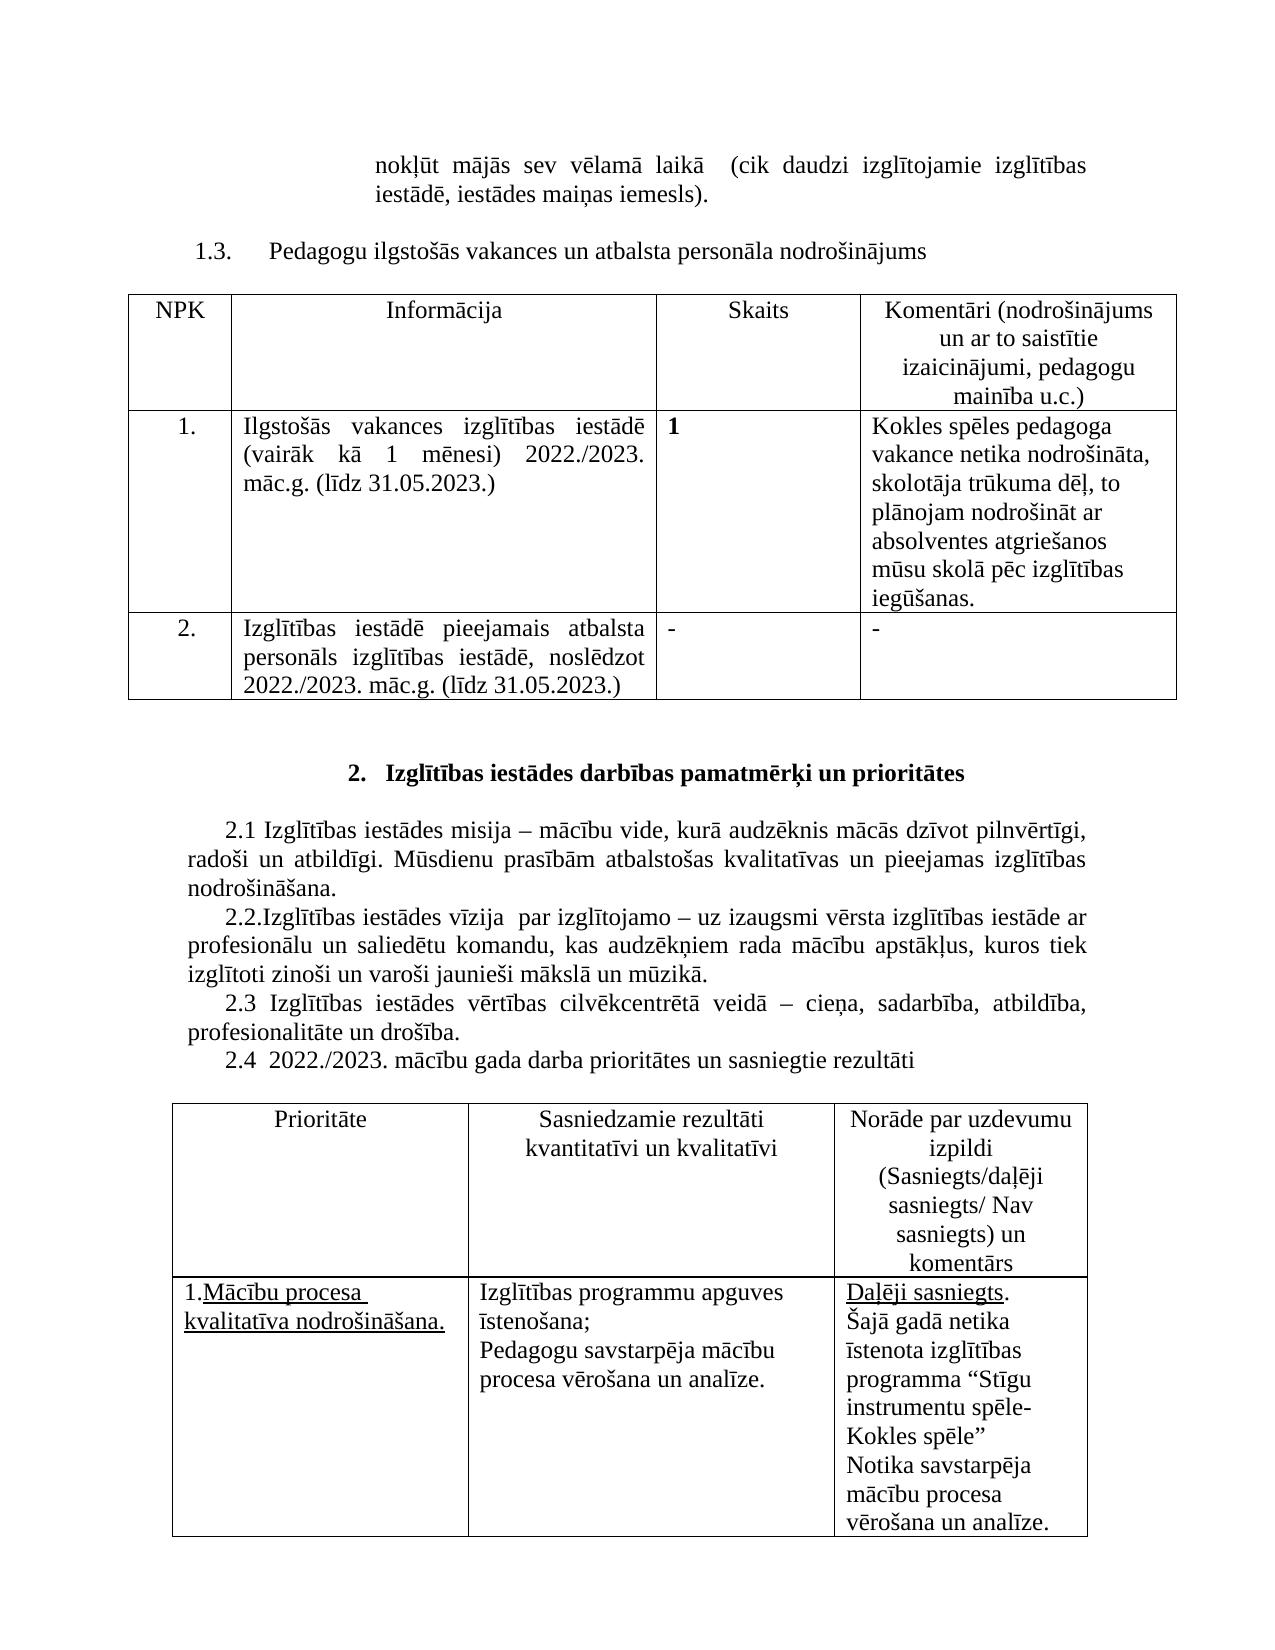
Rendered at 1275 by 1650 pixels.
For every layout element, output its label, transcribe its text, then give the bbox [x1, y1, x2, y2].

table_header Skaits [657, 295, 860, 410]
text 2.4 2022./2023. mācību gada darba prioritātes un sasniegtie rezultāti [187, 1045, 1087, 1074]
list Izglītības iestādes darbības pamatmērķi un prioritātes [225, 758, 1087, 787]
table_cell [129, 411, 231, 612]
table_header Informācija [232, 295, 656, 410]
table_cell - [657, 613, 860, 699]
table_cell - [861, 613, 1176, 699]
table_cell Ilgstošās vakances izglītības iestādē (vairāk kā 1 mēnesi) 2022./2023. māc.g. (līdz 31.05.2023.) [232, 411, 656, 612]
table_header Sasniedzamie rezultāti kvantitatīvi un kvalitatīvi [469, 1104, 834, 1276]
table_header Prioritāte [173, 1104, 468, 1276]
table_header NPK [129, 295, 231, 410]
table_cell Izglītības iestādē pieejamais atbalsta personāls izglītības iestādē, noslēdzot 2022./2023. māc.g. (līdz 31.05.2023.) [232, 613, 656, 699]
text 2.2.Izglītības iestādes vīzija par izglītojamo – uz izaugsmi vērsta izglītības iestāde ar profesionālu un saliedētu komandu, kas audzēkņiem rada mācību apstākļus, kuros tiek izglītoti zinoši un varoši jaunieši mākslā un mūzikā. [187, 902, 1087, 988]
table_header Norāde par uzdevumu izpildi (Sasniegts/daļēji sasniegts/ Nav sasniegts) un komentārs [835, 1104, 1087, 1276]
text 2.1 Izglītības iestādes misija – mācību vide, kurā audzēknis mācās dzīvot pilnvērtīgi, radoši un atbildīgi. Mūsdienu prasībām atbalstošas kvalitatīvas un pieejamas izglītības nodrošināšana. [187, 815, 1087, 902]
table_cell 1 [657, 411, 860, 612]
list Pedagogu ilgstošās vakances un atbalsta personāla nodrošinājums [194, 236, 1087, 265]
table_cell Kokles spēles pedagoga vakance netika nodrošināta, skolotāja trūkuma dēļ, to plānojam nodrošināt ar absolventes atgriešanos mūsu skolā pēc izglītības iegūšanas. [861, 411, 1176, 612]
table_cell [469, 1278, 834, 1536]
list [300, 150, 1087, 207]
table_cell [173, 1278, 468, 1536]
table_cell [129, 613, 231, 699]
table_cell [835, 1278, 1087, 1536]
table_header Komentāri (nodrošinājums un ar to saistītie izaicinājumi, pedagogu mainība u.c.) [861, 295, 1176, 410]
text 2.3 Izglītības iestādes vērtības cilvēkcentrētā veidā – cieņa, sadarbība, atbildība, profesionalitāte un drošība. [187, 988, 1087, 1045]
